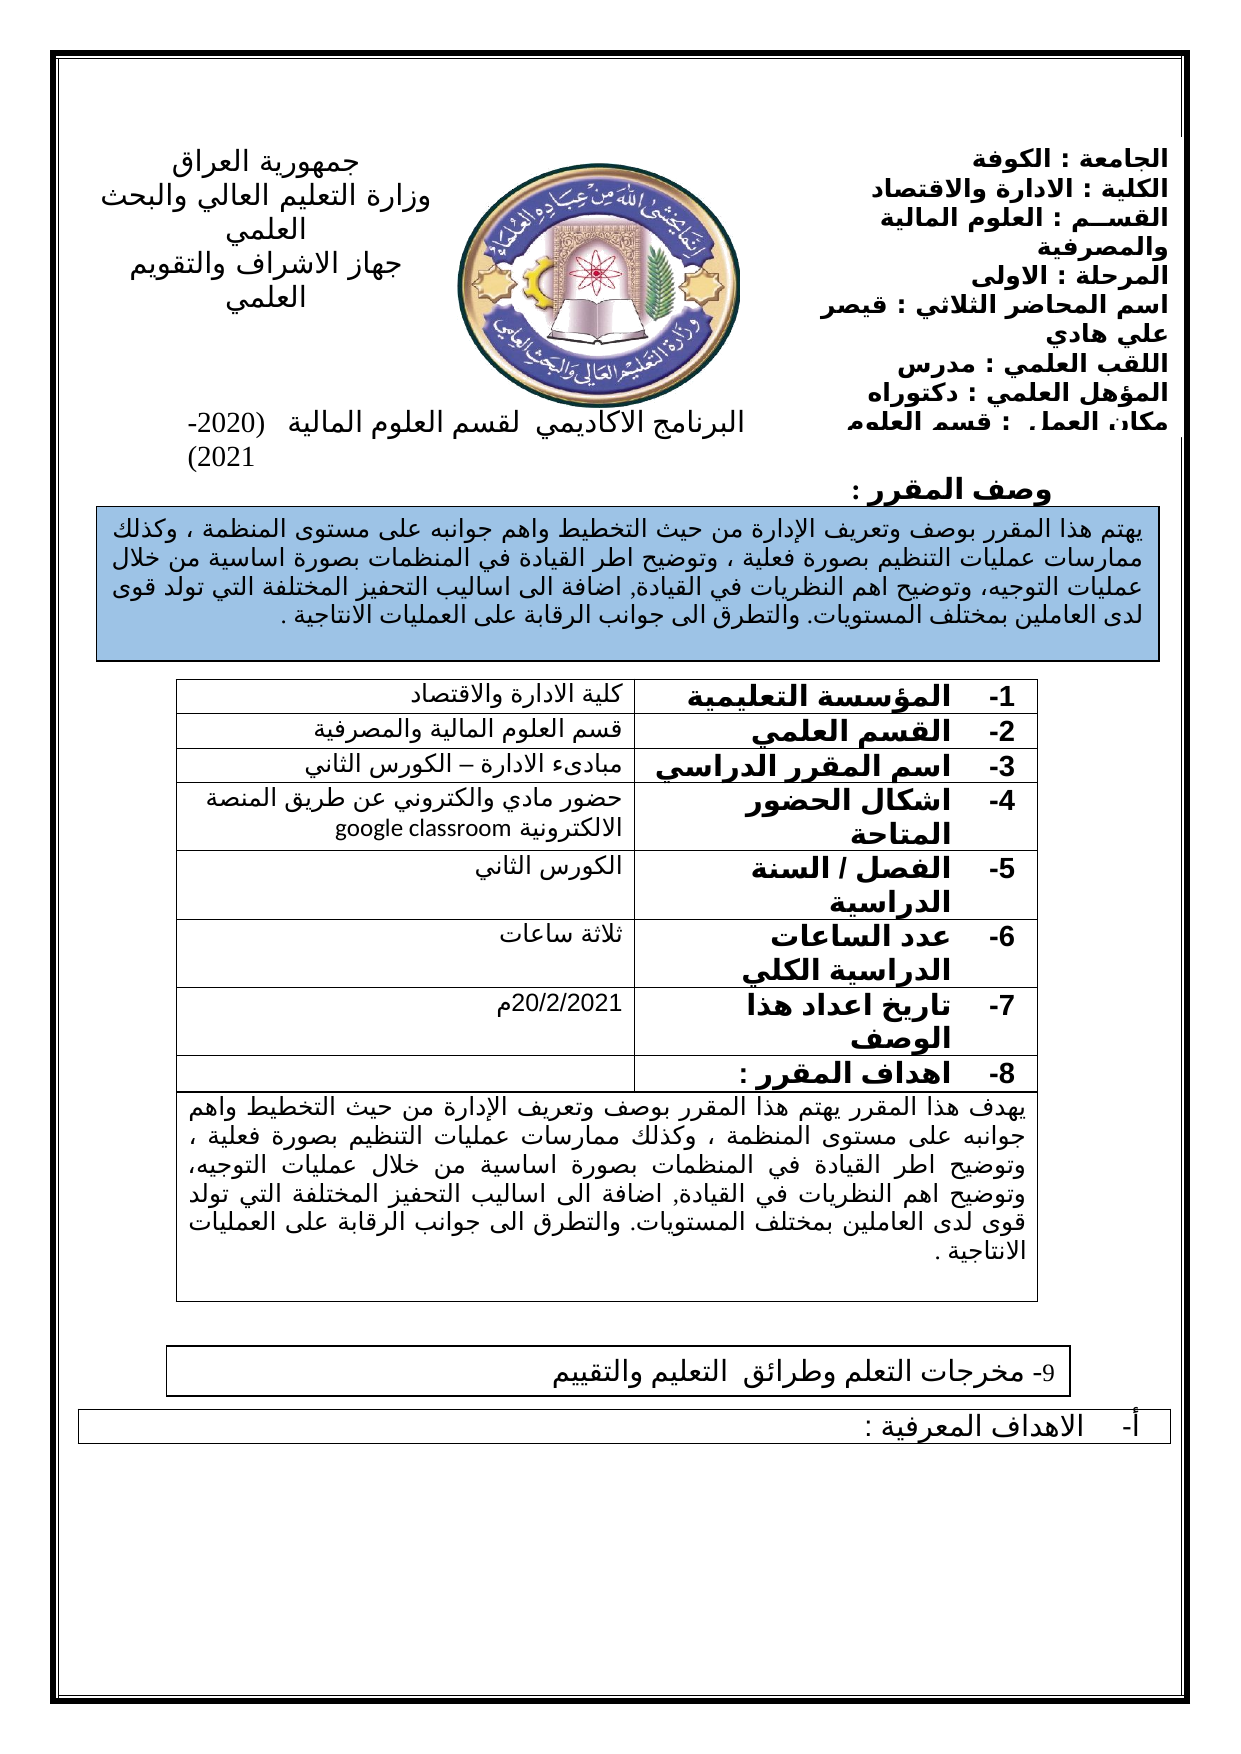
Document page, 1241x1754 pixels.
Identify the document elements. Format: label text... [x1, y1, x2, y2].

table_cell عدد الساعات الدراسية الكلي [635, 920, 1037, 987]
table_cell القسم العلمي [635, 714, 1037, 748]
table_cell قسم العلوم المالية والمصرفية [177, 714, 634, 748]
table_header كلية الادارة والاقتصاد [177, 680, 634, 713]
picture [457, 163, 740, 405]
table_cell الفصل / السنة الدراسية [635, 851, 1037, 918]
table_cell تاريخ اعداد هذا الوصف [635, 988, 1037, 1055]
table_cell حضور مادي والكتروني عن طريق المنصة الالكترونية google classroom [177, 783, 634, 850]
table_cell الكورس الثاني [177, 851, 634, 918]
table_header الاهداف المعرفية : [79, 1410, 1170, 1443]
table_cell اهداف المقرر : [635, 1056, 1037, 1091]
table_cell [177, 1056, 634, 1091]
table_cell اشكال الحضور المتاحة [635, 783, 1037, 850]
table_cell اسم المقرر الدراسي [635, 749, 1037, 782]
table_cell يهدف هذا المقرر يهتم هذا المقرر بوصف وتعريف الإدارة من حيث التخطيط واهم جوانبه على مستوى المنظمة ، وكذلك ممارسات عمليات التنظيم بصورة فعلية ، وتوضيح اطر القيادة في المنظمات بصورة اساسية من خلال عمليات التوجيه، وتوضيح اهم النظريات في القيادة, اضافة الى اساليب التحفيز المختلفة التي تولد قوى لدى العاملين بمختلف المستويات. والتطرق الى جوانب الرقابة على العمليات الانتاجية . [177, 1093, 1037, 1301]
table_header المؤسسة التعليمية [635, 680, 1037, 713]
table_cell 20/2/2021م [177, 988, 634, 1055]
table_cell ثلاثة ساعات [177, 920, 634, 987]
text البرنامج الاكاديمي لقسم العلوم المالية (2020- 2021) [187, 405, 1053, 472]
table_cell مبادىء الادارة – الكورس الثاني [177, 749, 634, 782]
text وصف المقرر : [187, 472, 1053, 506]
